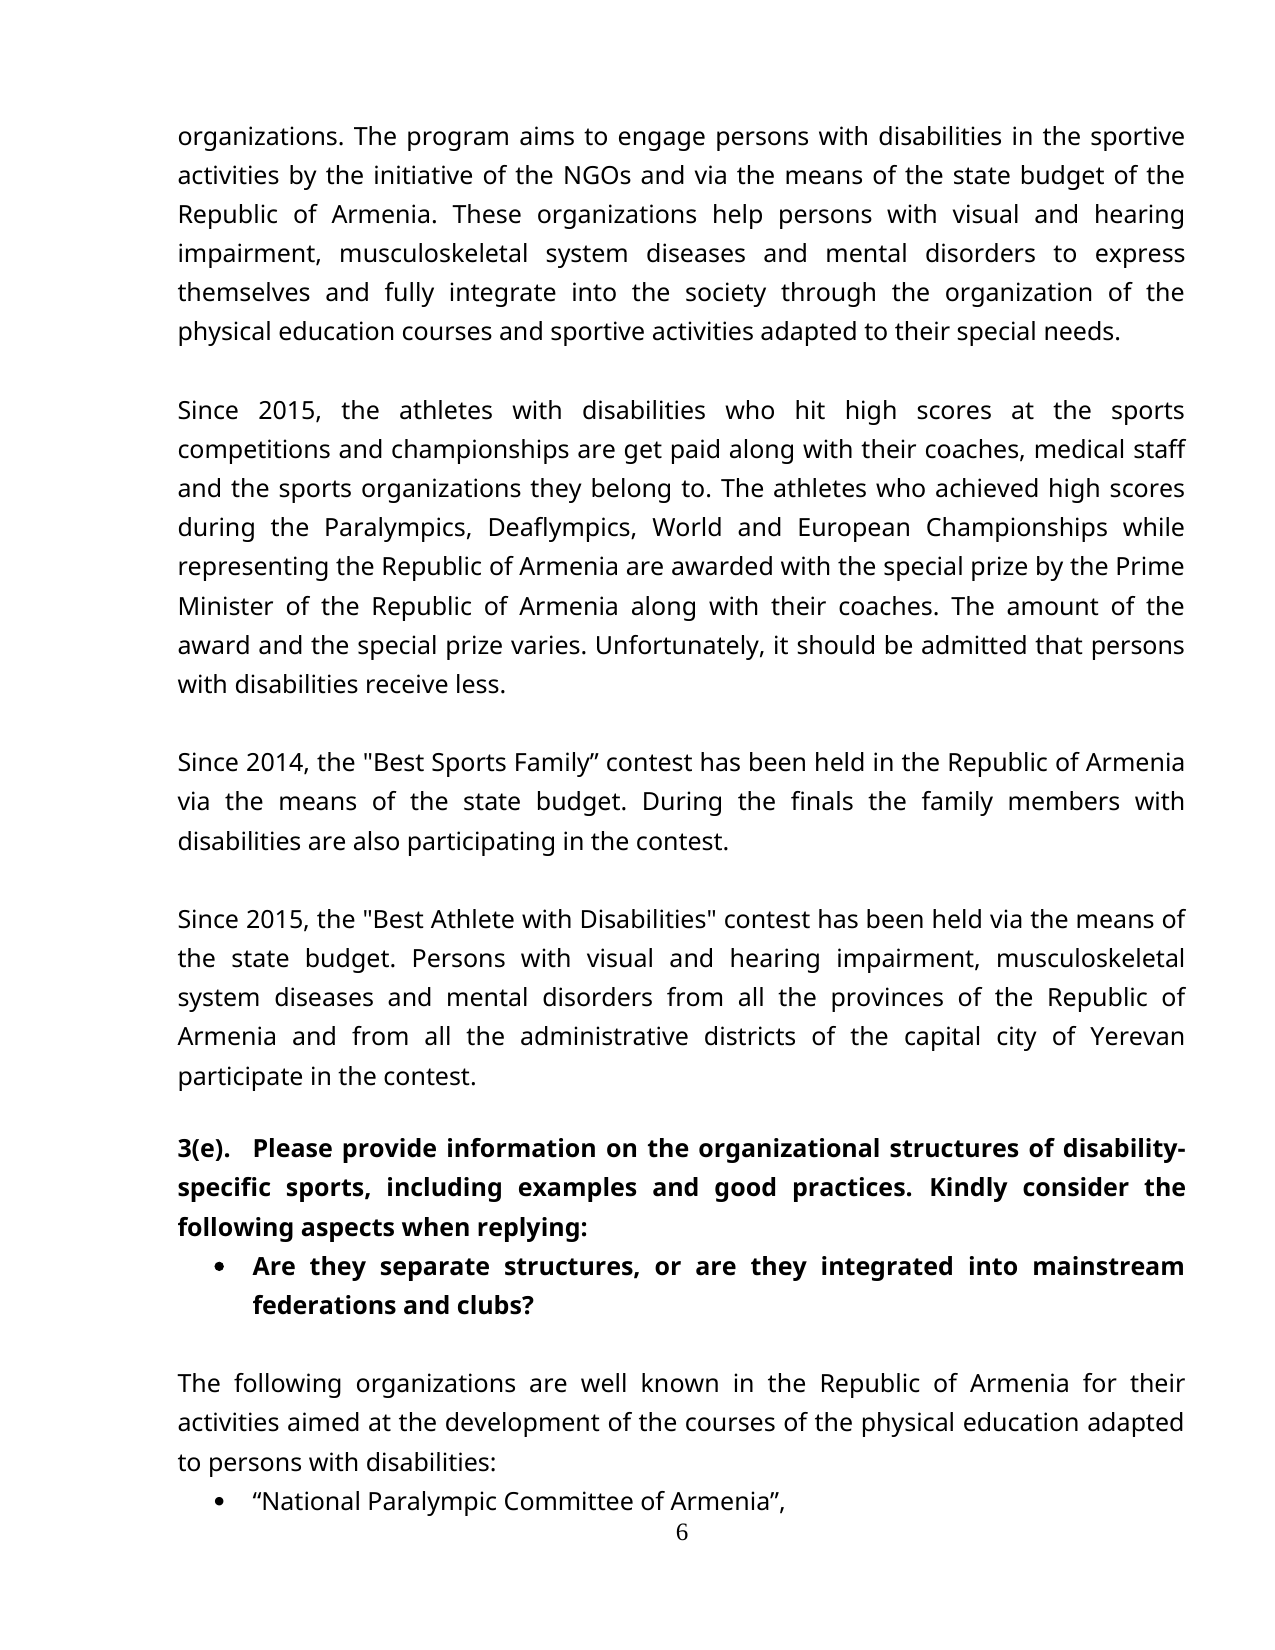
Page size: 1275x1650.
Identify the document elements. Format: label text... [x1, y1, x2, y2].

text The following organizations are well known in the Republic of Armenia for their activities aimed at the development of the courses of the physical education adapted to persons with disabilities: [177, 1366, 1186, 1478]
text Since 2014, the "Best Sports Family” contest has been held in the Republic of Armenia via the means of the state budget. During the finals the family members with disabilities are also participating in the contest. [177, 745, 1186, 857]
list Are they separate structures, or are they integrated into mainstream federations and clubs? [215, 1248, 1186, 1322]
text 3(e). Please provide information on the organizational structures of disability-specific sports, including examples and good practices. Kindly consider the following aspects when replying: [177, 1131, 1186, 1243]
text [177, 118, 1186, 348]
text Since 2015, the athletes with disabilities who hit high scores at the sports competitions and championships are get paid along with their coaches, medical staff and the sports organizations they belong to. The athletes who achieved high scores during the Paralympics, Deaflympics, World and European Championships while representing the Republic of Armenia are awarded with the special prize by the Prime Minister of the Republic of Armenia along with their coaches. The amount of the award and the special prize varies. Unfortunately, it should be admitted that persons with disabilities receive less. [177, 392, 1186, 701]
text Since 2015, the "Best Athlete with Disabilities" contest has been held via the means of the state budget. Persons with visual and hearing impairment, musculoskeletal system diseases and mental disorders from all the provinces of the Republic of Armenia and from all the administrative districts of the capital city of Yerevan participate in the contest. [177, 901, 1186, 1092]
list “National Paralympic Committee of Armenia”, [215, 1483, 1186, 1517]
